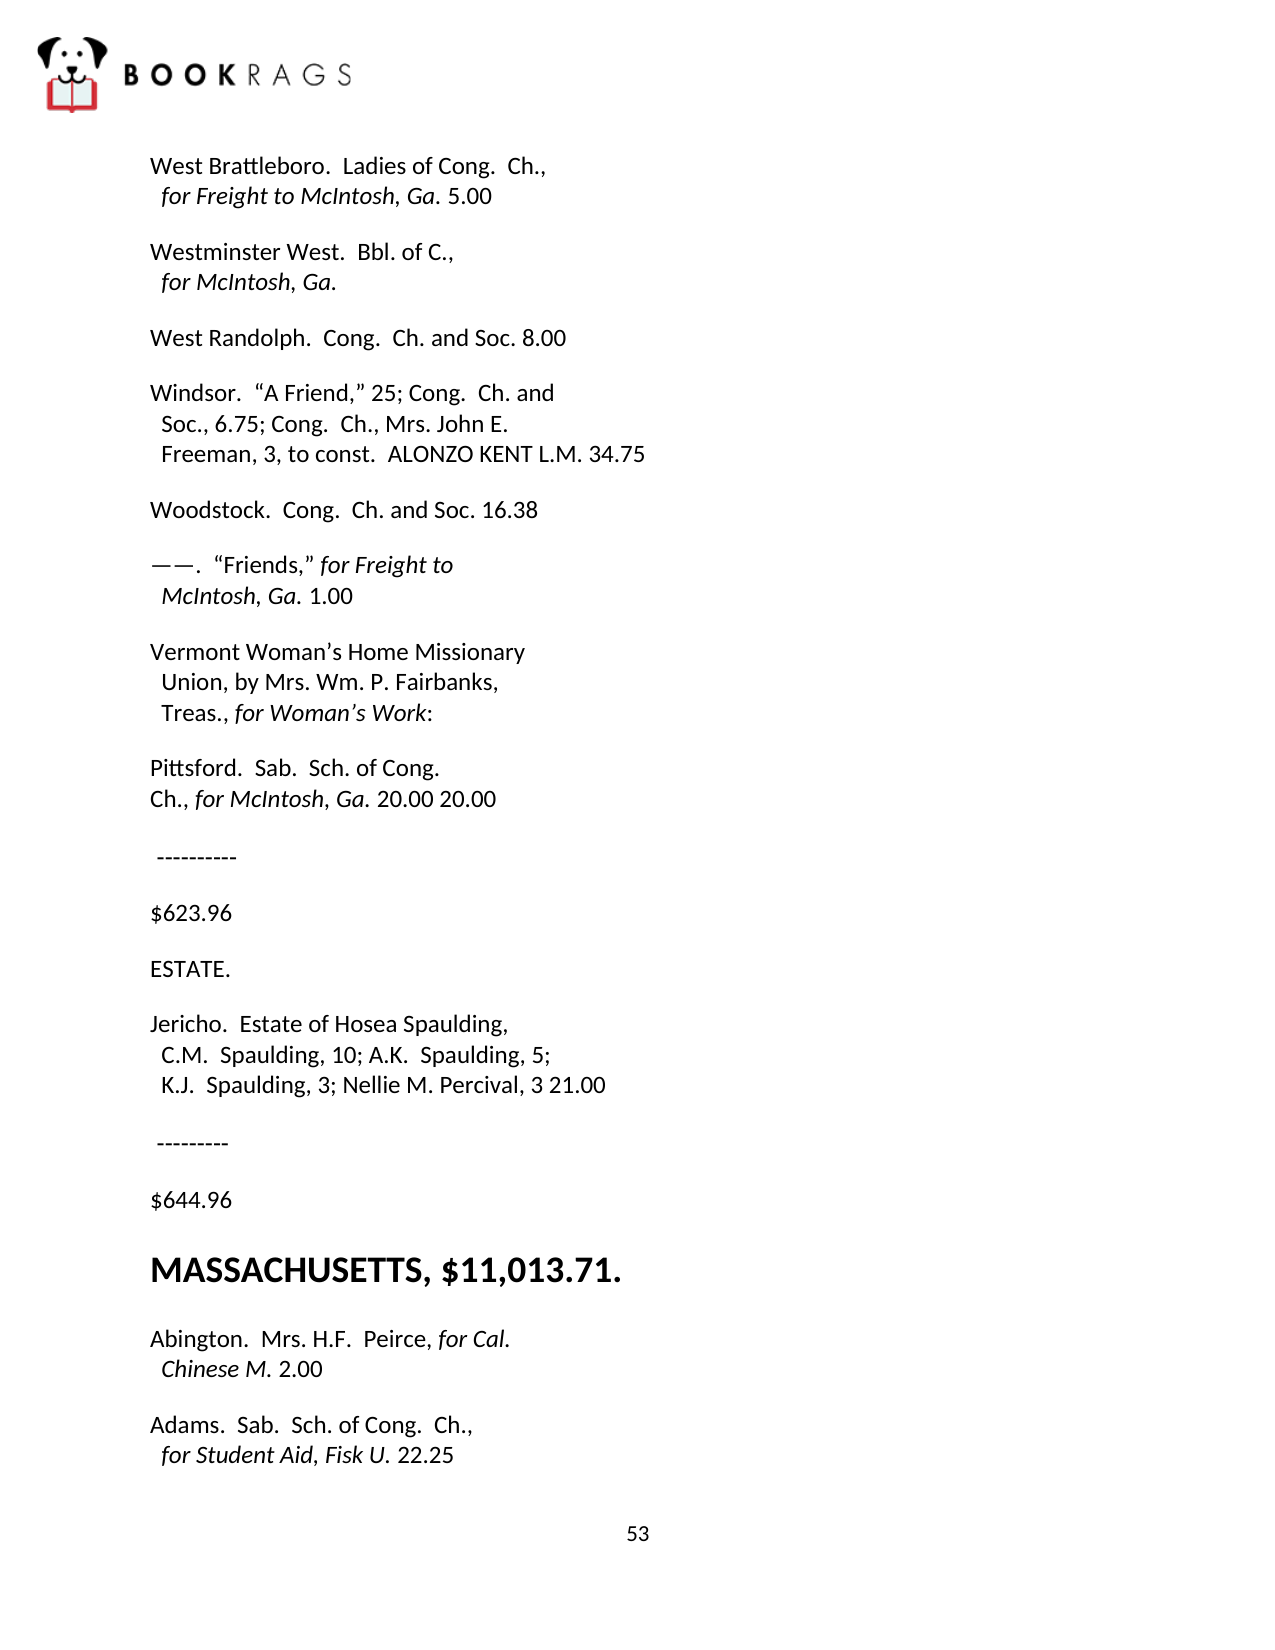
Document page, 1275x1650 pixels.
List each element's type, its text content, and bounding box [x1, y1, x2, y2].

text ——. “Friends,” for Freight to McIntosh, Ga. 1.00 [150, 550, 1125, 611]
text Adams. Sab. Sch. of Cong. Ch., for Student Aid, Fisk U. 22.25 [150, 1409, 1125, 1470]
text Vermont Woman’s Home Missionary Union, by Mrs. Wm. P. Fairbanks, Treas., for Woman’s Work: [150, 636, 1125, 727]
text Pittsford. Sab. Sch. of Cong. Ch., for McIntosh, Ga. 20.00 20.00 [150, 752, 1125, 813]
text Woodstock. Cong. Ch. and Soc. 16.38 [150, 494, 1125, 525]
text ESTATE. [150, 953, 1125, 983]
text Jericho. Estate of Hosea Spaulding, C.M. Spaulding, 10; A.K. Spaulding, 5; K.J. Spaulding, 3; Nellie M. Percival, 3 21.00 [150, 1008, 1125, 1100]
text Abington. Mrs. H.F. Peirce, for Cal. Chinese M. 2.00 [150, 1323, 1125, 1384]
text ---------- [150, 838, 1125, 872]
text Windsor. “A Friend,” 25; Cong. Ch. and Soc., 6.75; Cong. Ch., Mrs. John E. Freeman, 3, to const. ALONZO KENT L.M. 34.75 [150, 378, 1125, 469]
text Westminster West. Bbl. of C., for McIntosh, Ga. [150, 236, 1125, 297]
text West Randolph. Cong. Ch. and Soc. 8.00 [150, 322, 1125, 353]
text $644.96 [150, 1184, 1125, 1214]
picture [37, 37, 351, 113]
text $623.96 [150, 897, 1125, 928]
text West Brattleboro. Ladies of Cong. Ch., for Freight to McIntosh, Ga. 5.00 [150, 150, 1125, 211]
text MASSACHUSETTS, $11,013.71. [150, 1246, 1125, 1292]
text --------- [150, 1125, 1125, 1159]
